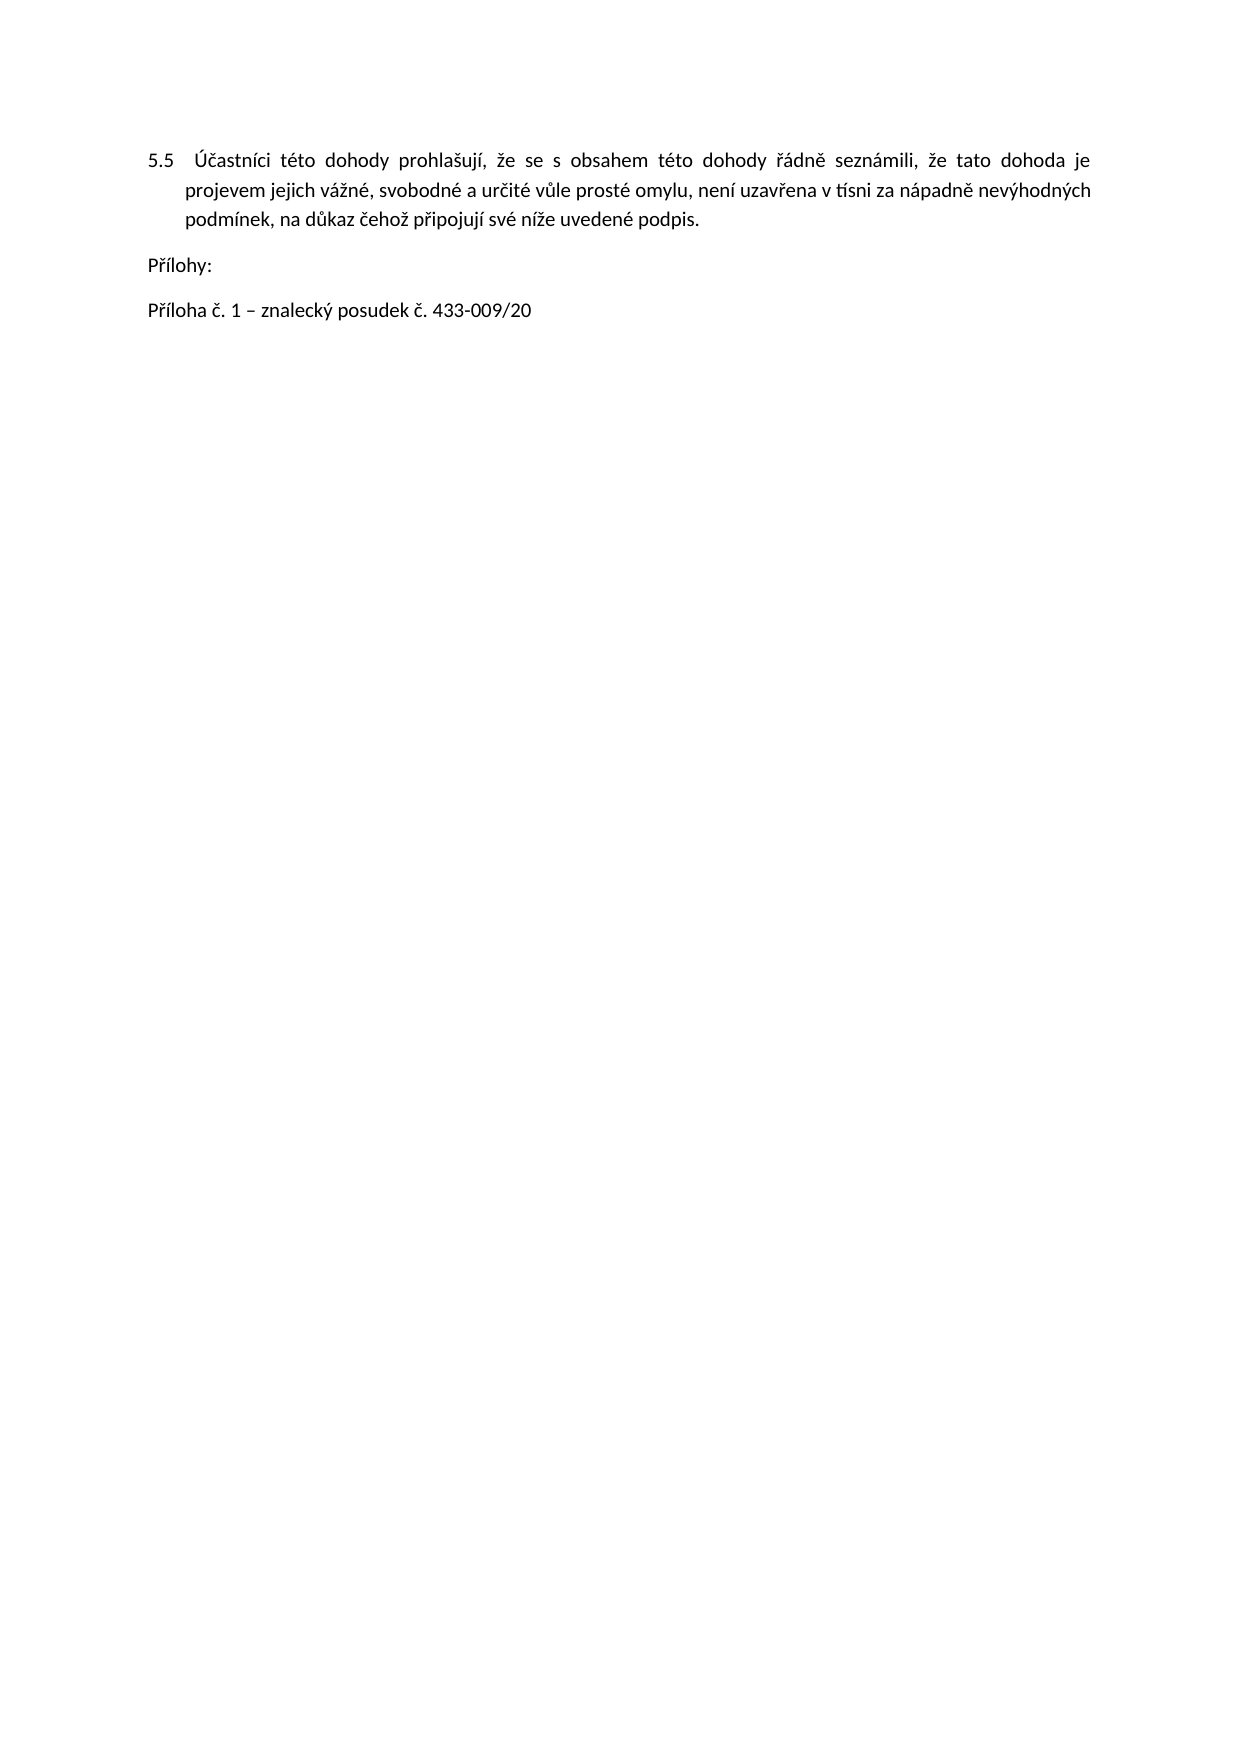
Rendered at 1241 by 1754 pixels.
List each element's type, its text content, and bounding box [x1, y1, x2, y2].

list Účastníci této dohody prohlašují, že se s obsahem této dohody řádně seznámili, že tato dohoda je projevem jejich vážné, svobodné a určité vůle prosté omylu, není uzavřena v tísni za nápadně nevýhodných podmínek, na důkaz čehož připojují své níže uvedené podpis. [148, 148, 1093, 231]
text Příloha č. 1 – znalecký posudek č. 433-009/20 [148, 298, 1093, 323]
text Přílohy: [148, 252, 1093, 277]
